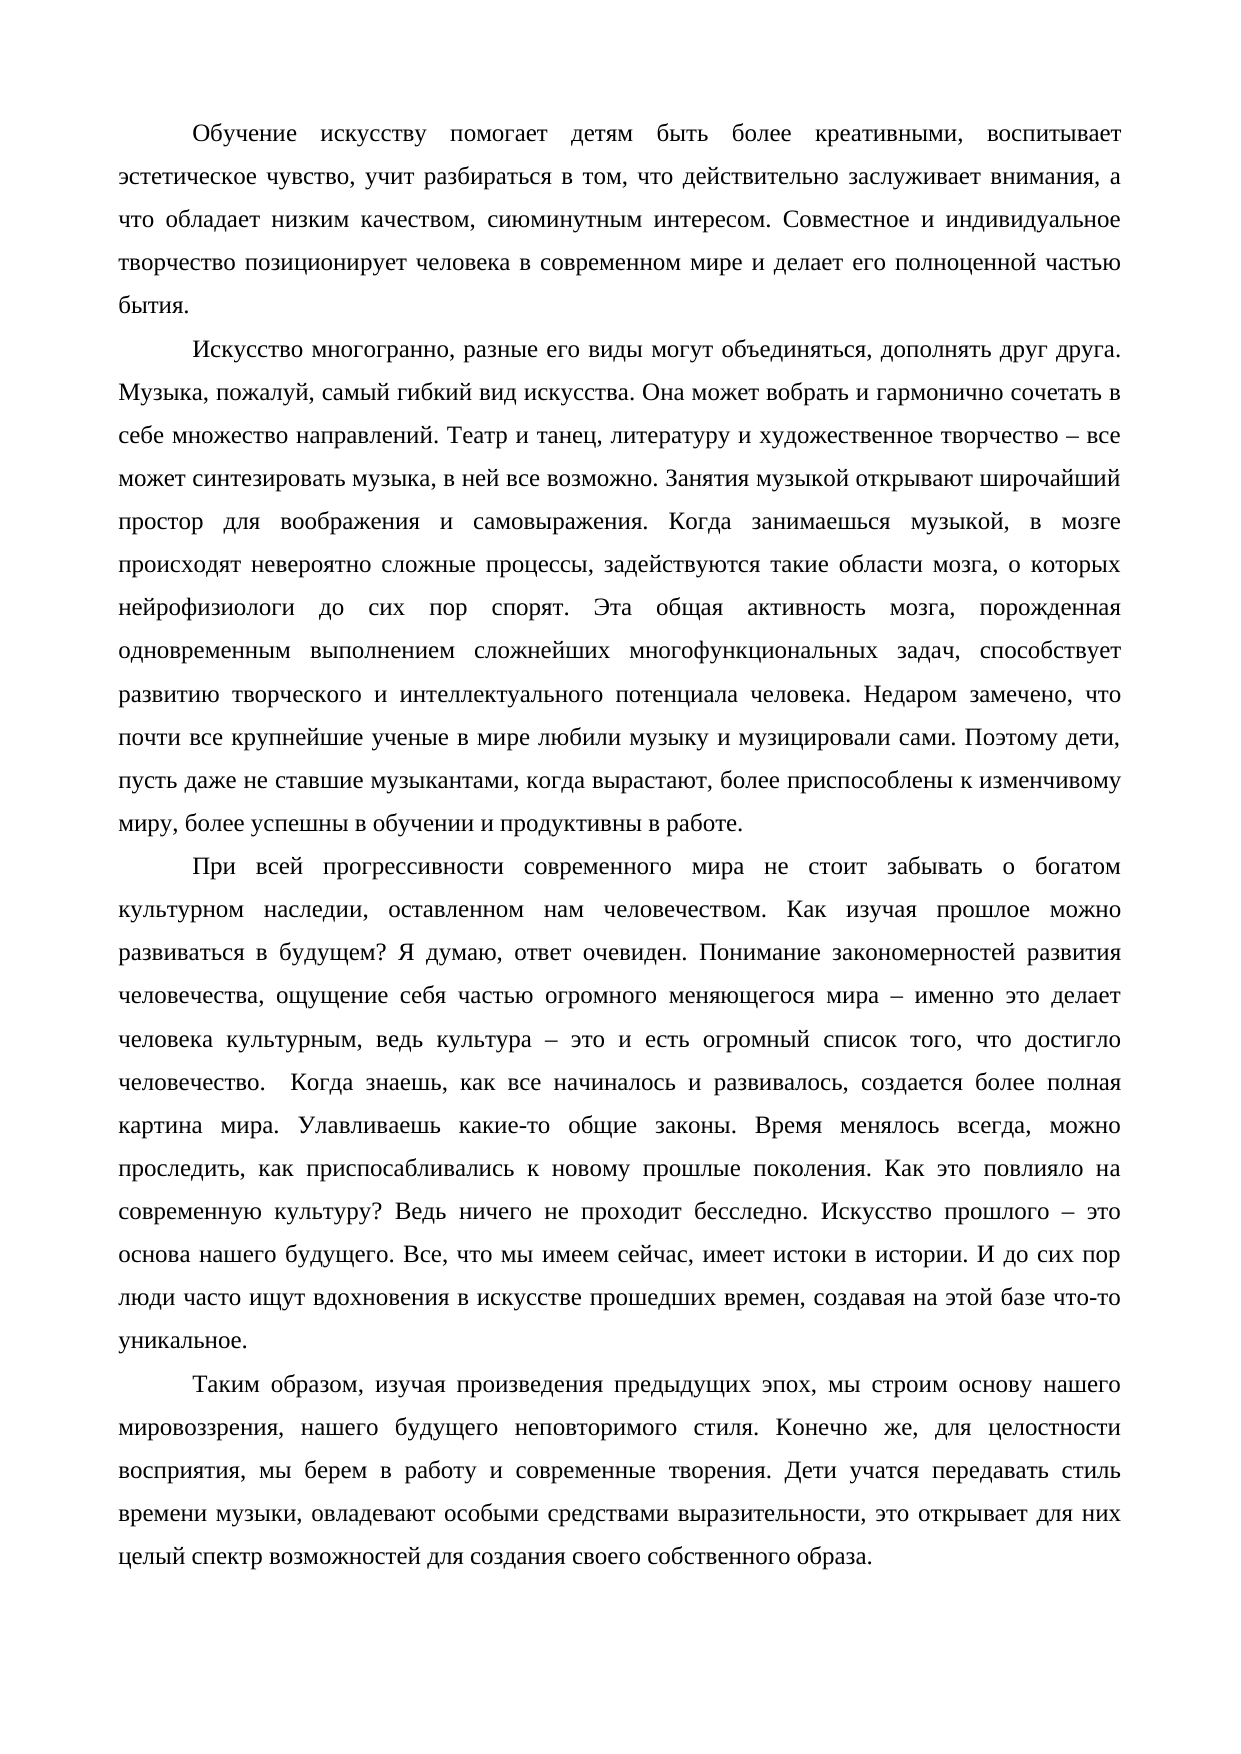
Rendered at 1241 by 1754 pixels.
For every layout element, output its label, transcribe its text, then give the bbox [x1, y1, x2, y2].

text При всей прогрессивности современного мира не стоит забывать о богатом культурном наследии, оставленном нам человечеством. Как изучая прошлое можно развиваться в будущем? Я думаю, ответ очевиден. Понимание закономерностей развития человечества, ощущение себя частью огромного меняющегося мира – именно это делает человека культурным, ведь культура – это и есть огромный список того, что достигло человечество. Когда знаешь, как все начиналось и развивалось, создается более полная картина мира. Улавливаешь какие-то общие законы. Время менялось всегда, можно проследить, как приспосабливались к новому прошлые поколения. Как это повлияло на современную культуру? Ведь ничего не проходит бесследно. Искусство прошлого – это основа нашего будущего. Все, что мы имеем сейчас, имеет истоки в истории. И до сих пор люди часто ищут вдохновения в искусстве прошедших времен, создавая на этой базе что-то уникальное. [118, 851, 1122, 1354]
text Обучение искусству помогает детям быть более креативными, воспитывает эстетическое чувство, учит разбираться в том, что действительно заслуживает внимания, а что обладает низким качеством, сиюминутным интересом. Совместное и индивидуальное творчество позиционирует человека в современном мире и делает его полноценной частью бытия. [118, 118, 1122, 319]
text Таким образом, изучая произведения предыдущих эпох, мы строим основу нашего мировоззрения, нашего будущего неповторимого стиля. Конечно же, для целостности восприятия, мы берем в работу и современные творения. Дети учатся передавать стиль времени музыки, овладевают особыми средствами выразительности, это открывает для них целый спектр возможностей для создания своего собственного образа. [118, 1369, 1122, 1570]
text Искусство многогранно, разные его виды могут объединяться, дополнять друг друга. Музыка, пожалуй, самый гибкий вид искусства. Она может вобрать и гармонично сочетать в себе множество направлений. Театр и танец, литературу и художественное творчество – все может синтезировать музыка, в ней все возможно. Занятия музыкой открывают широчайший простор для воображения и самовыражения. Когда занимаешься музыкой, в мозге происходят невероятно сложные процессы, задействуются такие области мозга, о которых нейрофизиологи до сих пор спорят. Эта общая активность мозга, порожденная одновременным выполнением сложнейших многофункциональных задач, способствует развитию творческого и интеллектуального потенциала человека. Недаром замечено, что почти все крупнейшие ученые в мире любили музыку и музицировали сами. Поэтому дети, пусть даже не ставшие музыкантами, когда вырастают, более приспособлены к изменчивому миру, более успешны в обучении и продуктивны в работе. [118, 334, 1122, 837]
